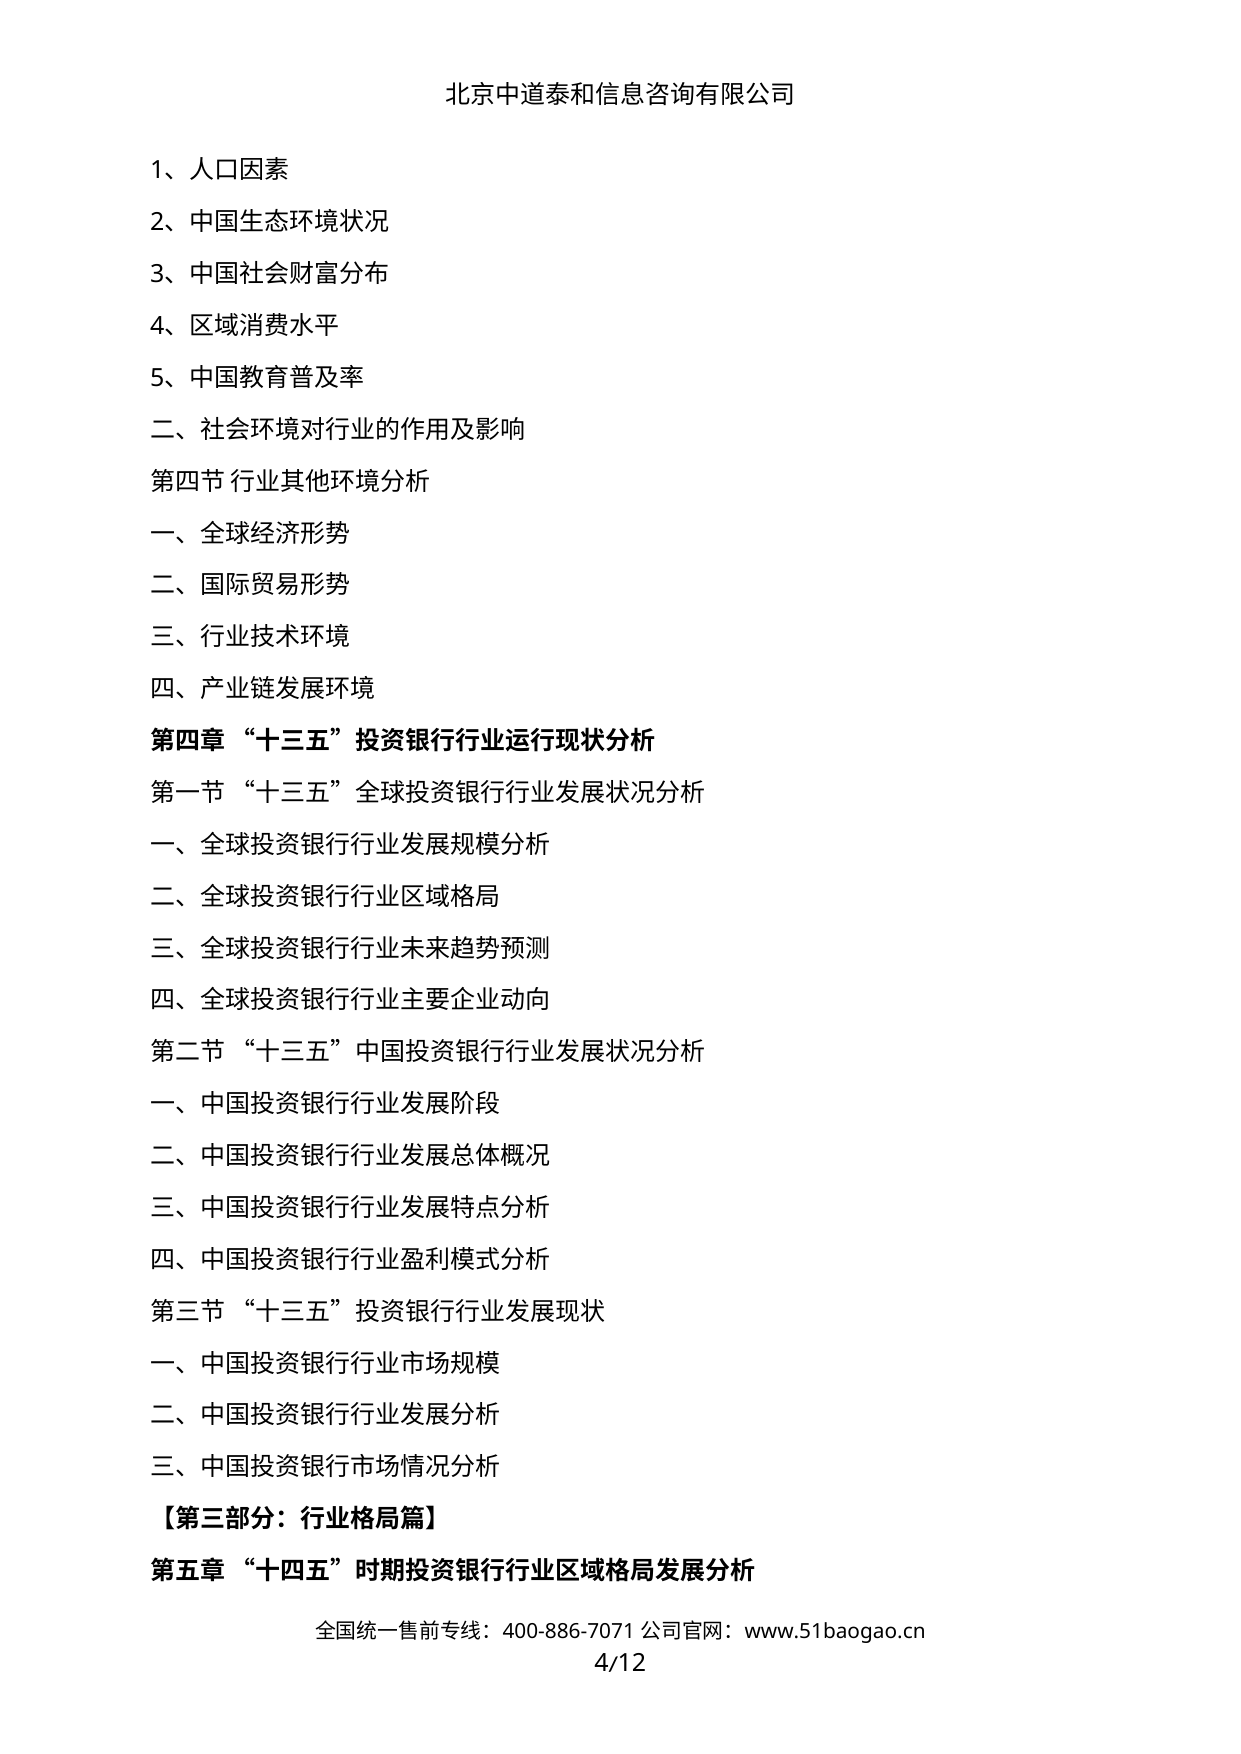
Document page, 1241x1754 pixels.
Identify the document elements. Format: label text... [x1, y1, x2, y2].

text 二、社会环境对行业的作用及影响 [150, 409, 1090, 446]
text 一、全球经济形势 [150, 513, 1090, 549]
text 三、中国投资银行市场情况分析 [150, 1447, 1090, 1483]
text 第四节 行业其他环境分析 [150, 461, 1090, 497]
text 【第三部分：行业格局篇】 [150, 1499, 1090, 1535]
text 一、全球投资银行行业发展规模分析 [150, 824, 1090, 861]
text 二、全球投资银行行业区域格局 [150, 876, 1090, 912]
text 二、国际贸易形势 [150, 565, 1090, 601]
text 第一节 “十三五”全球投资银行行业发展状况分析 [150, 772, 1090, 809]
text 第五章 “十四五”时期投资银行行业区域格局发展分析 [150, 1551, 1090, 1587]
text 5、中国教育普及率 [150, 357, 1090, 394]
text 一、中国投资银行行业发展阶段 [150, 1084, 1090, 1120]
text 第二节 “十三五”中国投资银行行业发展状况分析 [150, 1032, 1090, 1068]
text 二、中国投资银行行业发展分析 [150, 1395, 1090, 1431]
text 第四章 “十三五”投资银行行业运行现状分析 [150, 721, 1090, 757]
text 4、区域消费水平 [150, 306, 1090, 342]
text 三、全球投资银行行业未来趋势预测 [150, 928, 1090, 964]
text 2、中国生态环境状况 [150, 202, 1090, 238]
text 四、中国投资银行行业盈利模式分析 [150, 1239, 1090, 1276]
text 一、中国投资银行行业市场规模 [150, 1343, 1090, 1379]
text 四、产业链发展环境 [150, 669, 1090, 705]
text 1、人口因素 [150, 150, 1090, 186]
text 三、行业技术环境 [150, 617, 1090, 653]
text 3、中国社会财富分布 [150, 254, 1090, 290]
text 四、全球投资银行行业主要企业动向 [150, 980, 1090, 1016]
text 二、中国投资银行行业发展总体概况 [150, 1136, 1090, 1172]
text 第三节 “十三五”投资银行行业发展现状 [150, 1291, 1090, 1327]
text 三、中国投资银行行业发展特点分析 [150, 1187, 1090, 1224]
